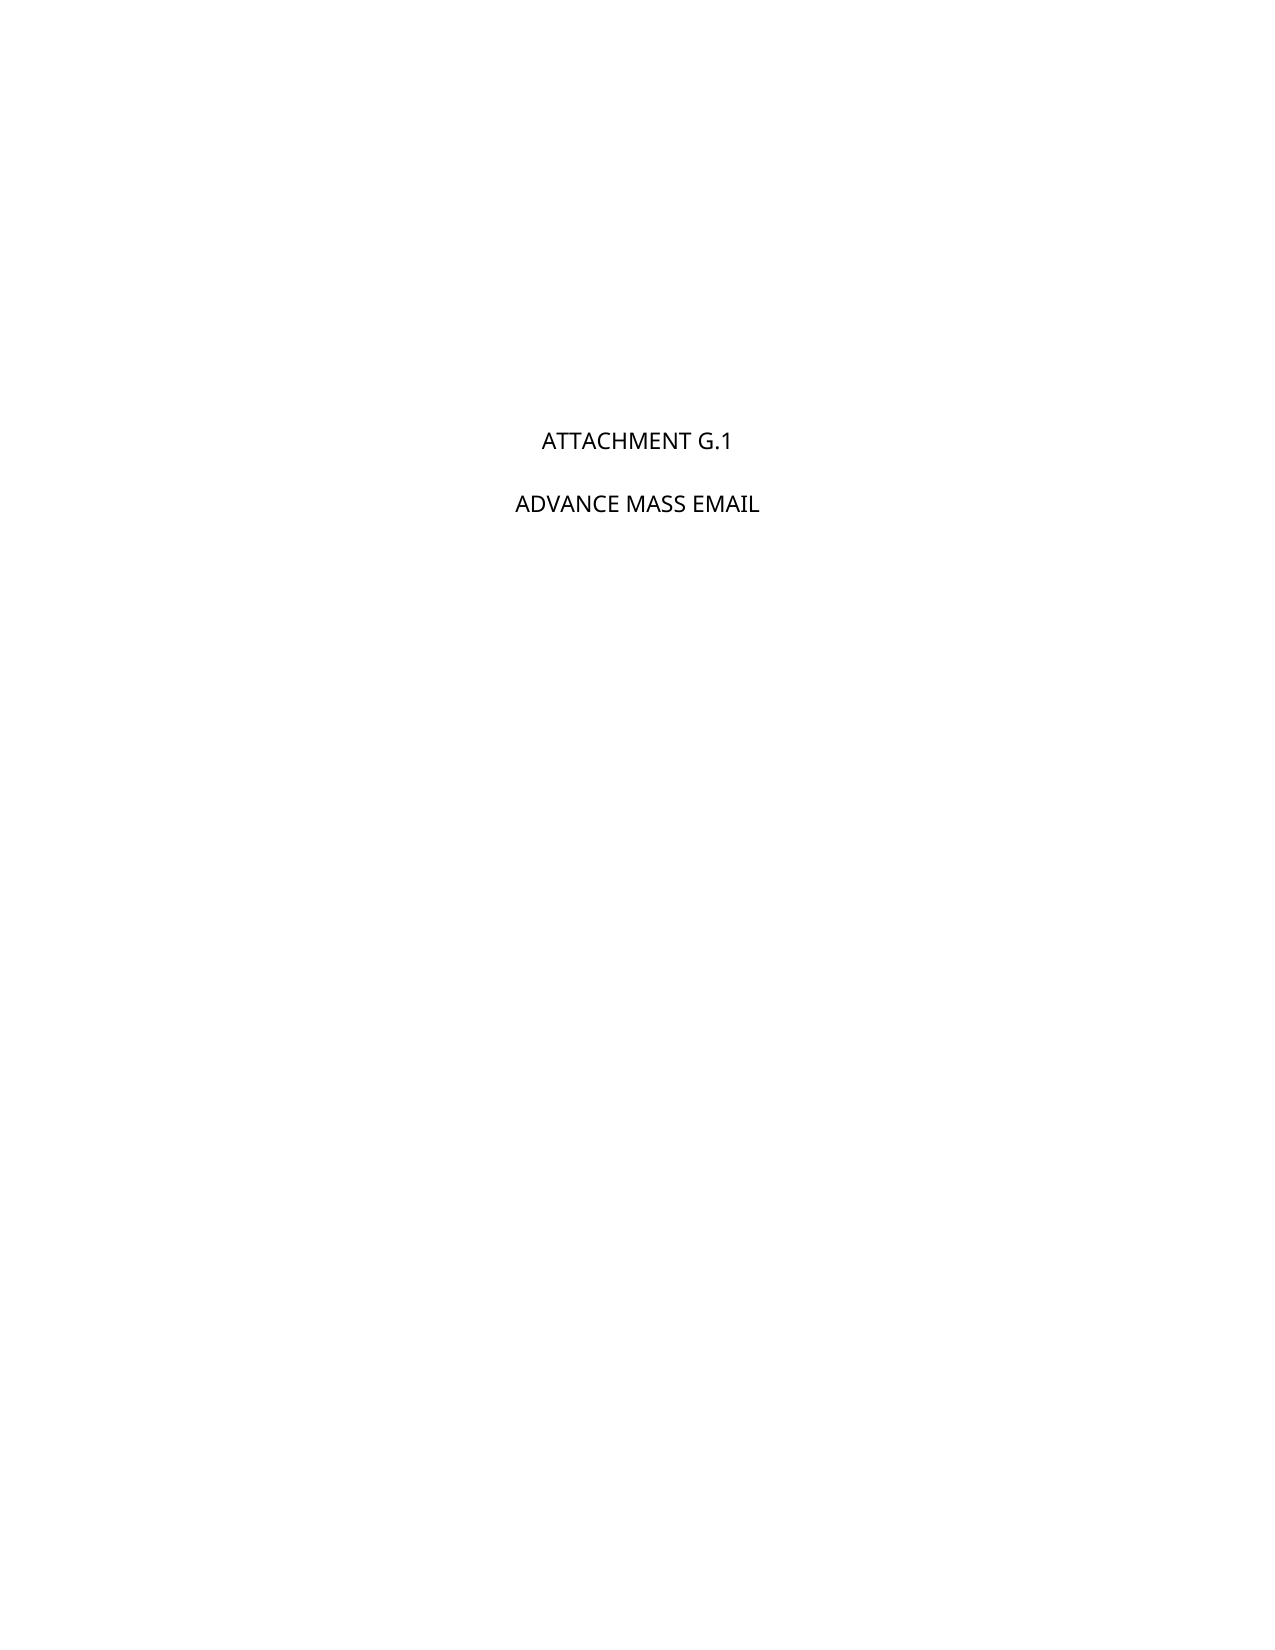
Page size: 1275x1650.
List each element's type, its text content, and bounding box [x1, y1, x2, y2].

text ATTACHMENT G.1 advance mass email [150, 425, 1125, 519]
